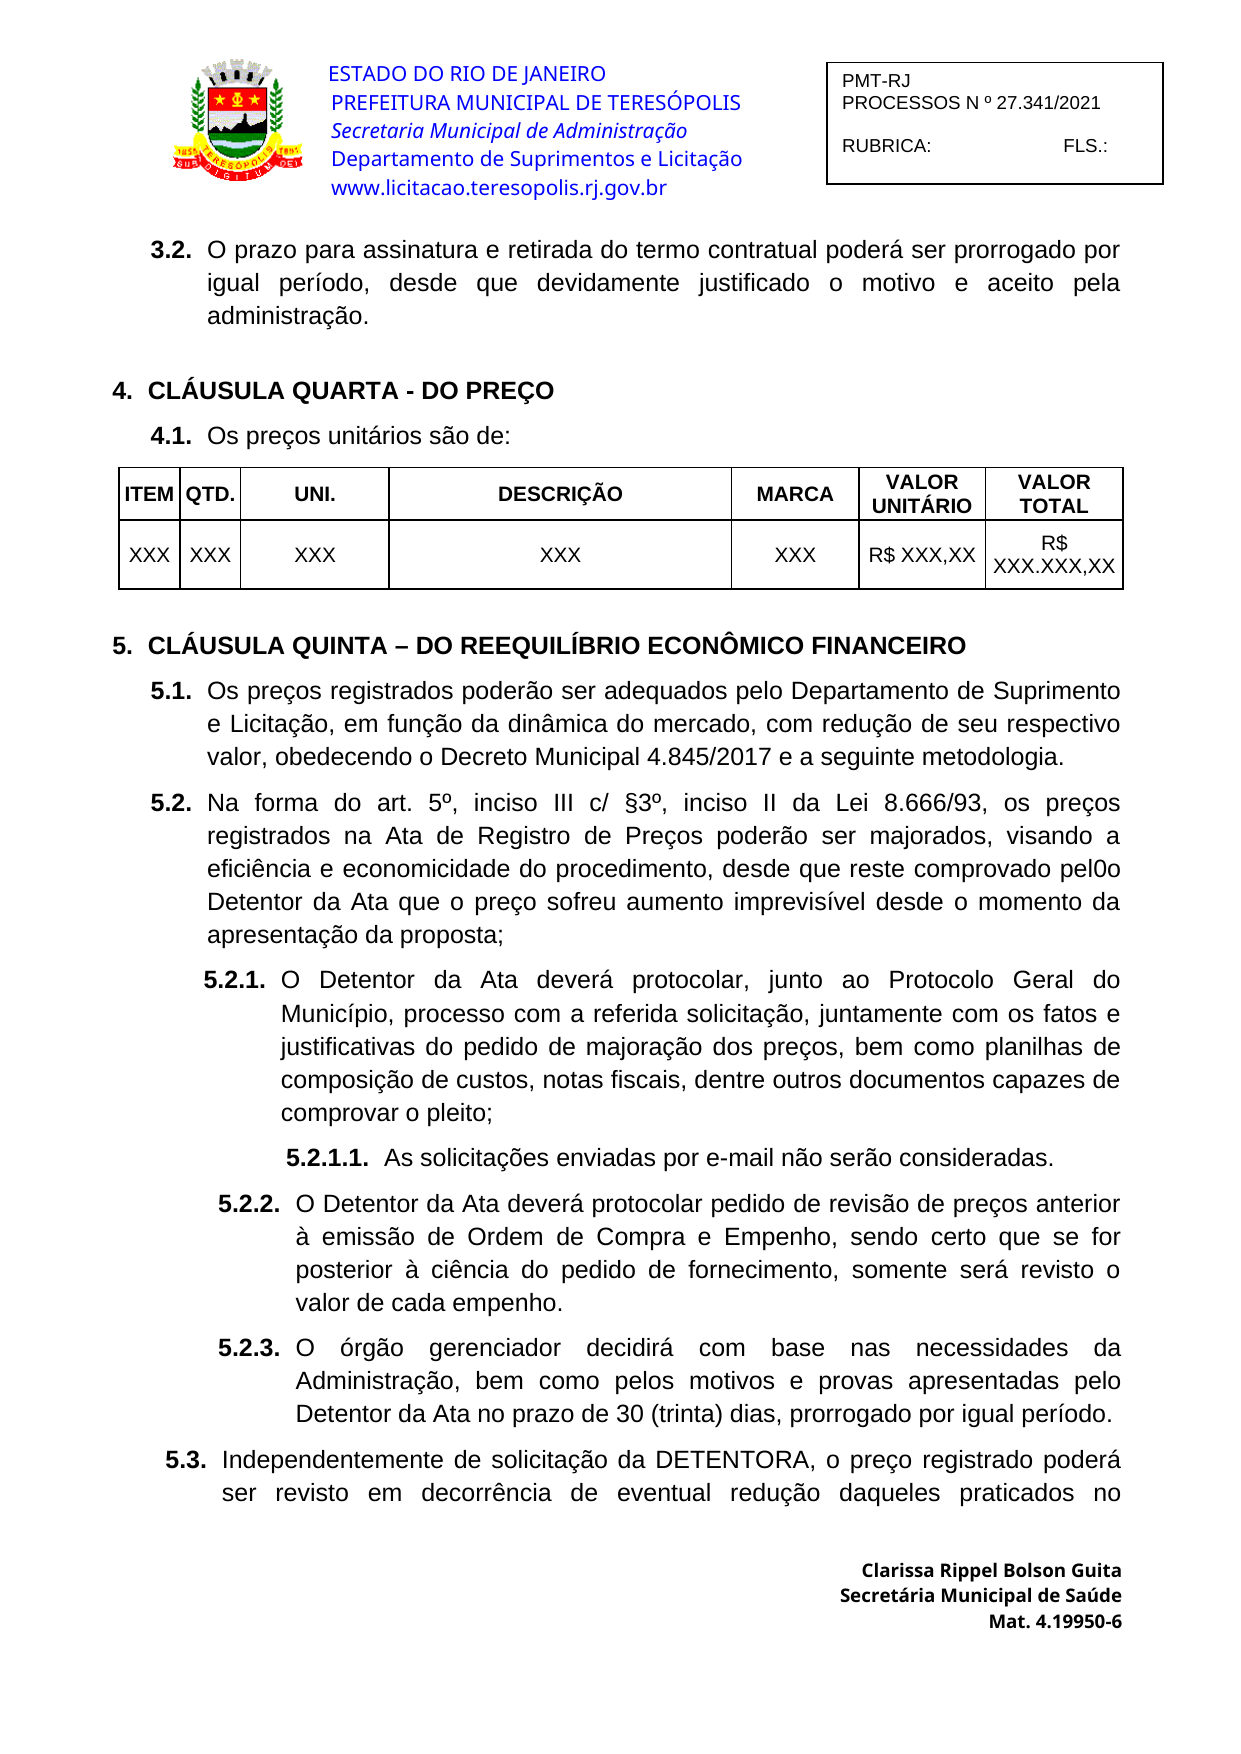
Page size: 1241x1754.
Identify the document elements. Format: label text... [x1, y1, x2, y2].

table_header VALOR UNITÁRIO [860, 468, 985, 519]
list Os preços registrados poderão ser adequados pelo Departamento de Suprimento e Licitação, em função da dinâmica do mercado, com redução de seu respectivo valor, obedecendo o Decreto Municipal 4.845/2017 e a seguinte metodologia. [192, 676, 1122, 771]
list As solicitações enviadas por e-mail não serão consideradas. [369, 1143, 1122, 1172]
list CLÁUSULA QUARTA - DO PREÇO [133, 376, 1122, 404]
list O Detentor da Ata deverá protocolar pedido de revisão de preços anterior à emissão de Ordem de Compra e Empenho, sendo certo que se for posterior à ciência do pedido de fornecimento, somente será revisto o valor de cada empenho. [281, 1189, 1122, 1316]
table_cell R$ XXX.XXX,XX [986, 521, 1122, 588]
table_cell XXX [390, 521, 731, 588]
list Na forma do art. 5º, inciso III c/ §3º, inciso II da Lei 8.666/93, os preços registrados na Ata de Registro de Preços poderão ser majorados, visando a eficiência e economicidade do procedimento, desde que reste comprovado pel0o Detentor da Ata que o preço sofreu aumento imprevisível desde o momento da apresentação da proposta; [192, 788, 1122, 949]
table_cell XXX [241, 521, 388, 588]
table_header VALOR TOTAL [986, 468, 1122, 519]
table_header QTD. [181, 468, 240, 519]
list Os preços unitários são de: [192, 421, 1122, 450]
table_cell XXX [181, 521, 240, 588]
list O órgão gerenciador decidirá com base nas necessidades da Administração, bem como pelos motivos e provas apresentadas pelo Detentor da Ata no prazo de 30 (trinta) dias, prorrogado por igual período. [281, 1333, 1122, 1428]
table_cell XXX [732, 521, 858, 588]
list CLÁUSULA QUINTA – DO REEQUILÍBRIO ECONÔMICO FINANCEIRO [133, 631, 1122, 659]
list O Detentor da Ata deverá protocolar, junto ao Protocolo Geral do Município, processo com a referida solicitação, juntamente com os fatos e justificativas do pedido de majoração dos preços, bem como planilhas de composição de custos, notas fiscais, dentre outros documentos capazes de comprovar o pleito; [266, 966, 1122, 1126]
table_header MARCA [732, 468, 858, 519]
table_cell XXX [120, 521, 179, 588]
picture [173, 59, 303, 181]
table_header ITEM [120, 468, 179, 519]
list O prazo para assinatura e retirada do termo contratual poderá ser prorrogado por igual período, desde que devidamente justificado o motivo e aceito pela administração. [192, 235, 1122, 330]
table_header DESCRIÇÃO [390, 468, 731, 519]
table_cell R$ XXX,XX [860, 521, 985, 588]
table_header UNI. [241, 468, 388, 519]
